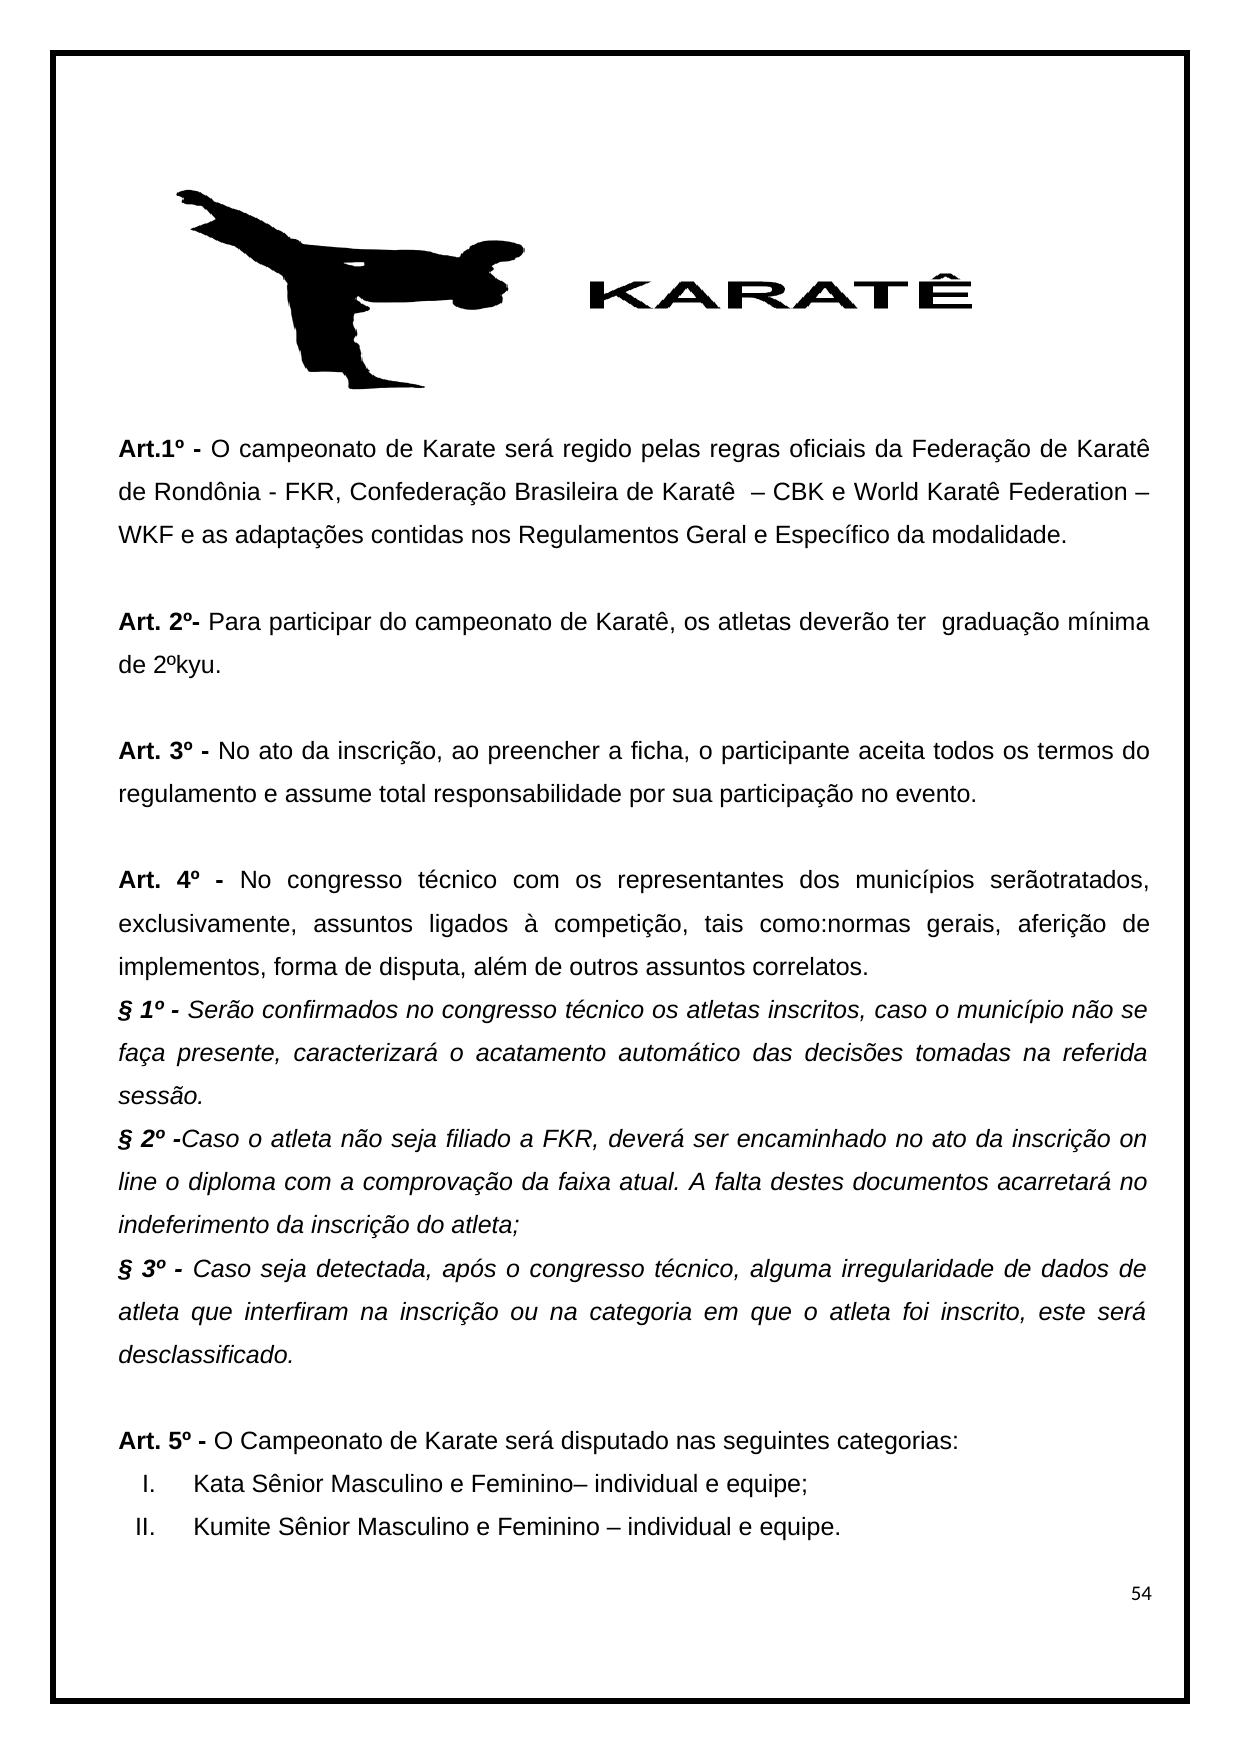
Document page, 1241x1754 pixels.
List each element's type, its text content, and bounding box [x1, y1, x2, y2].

text § 1º - Serão confirmados no congresso técnico os atletas inscritos, caso o município não se faça presente, caracterizará o acatamento automático das decisões tomadas na referida sessão. [118, 995, 1152, 1110]
text Art.1º - O campeonato de Karate será regido pelas regras oficiais da Federação de Karatê de Rondônia - FKR, Confederação Brasileira de Karatê – CBK e World Karatê Federation – WKF e as adaptações contidas nos Regulamentos Geral e Específico da modalidade. [118, 434, 1152, 549]
text § 3º - Caso seja detectada, após o congresso técnico, alguma irregularidade de dados de atleta que interfiram na inscrição ou na categoria em que o atleta foi inscrito, este será desclassificado. [118, 1254, 1152, 1369]
text Art. 4º - No congresso técnico com os representantes dos municípios serãotratados, exclusivamente, assuntos ligados à competição, tais como:normas gerais, aferição de implementos, forma de disputa, além de outros assuntos correlatos. [118, 866, 1152, 981]
list Kata Sênior Masculino e Feminino– individual e equipe; [156, 1469, 1152, 1498]
text Art. 2º- Para participar do campeonato de Karatê, os atletas deverão ter graduação mínima de 2ºkyu. [118, 607, 1152, 679]
text Art. 5º - O Campeonato de Karate será disputado nas seguintes categorias: [118, 1426, 1152, 1455]
text Art. 3º - No ato da inscrição, ao preencher a ficha, o participante aceita todos os termos do regulamento e assume total responsabilidade por sua participação no evento. [118, 736, 1152, 808]
picture [167, 188, 1088, 392]
list Kumite Sênior Masculino e Feminino – individual e equipe. [156, 1512, 1152, 1541]
text § 2º -Caso o atleta não seja filiado a FKR, deverá ser encaminhado no ato da inscrição on line o diploma com a comprovação da faixa atual. A falta destes documentos acarretará no indeferimento da inscrição do atleta; [118, 1124, 1152, 1239]
